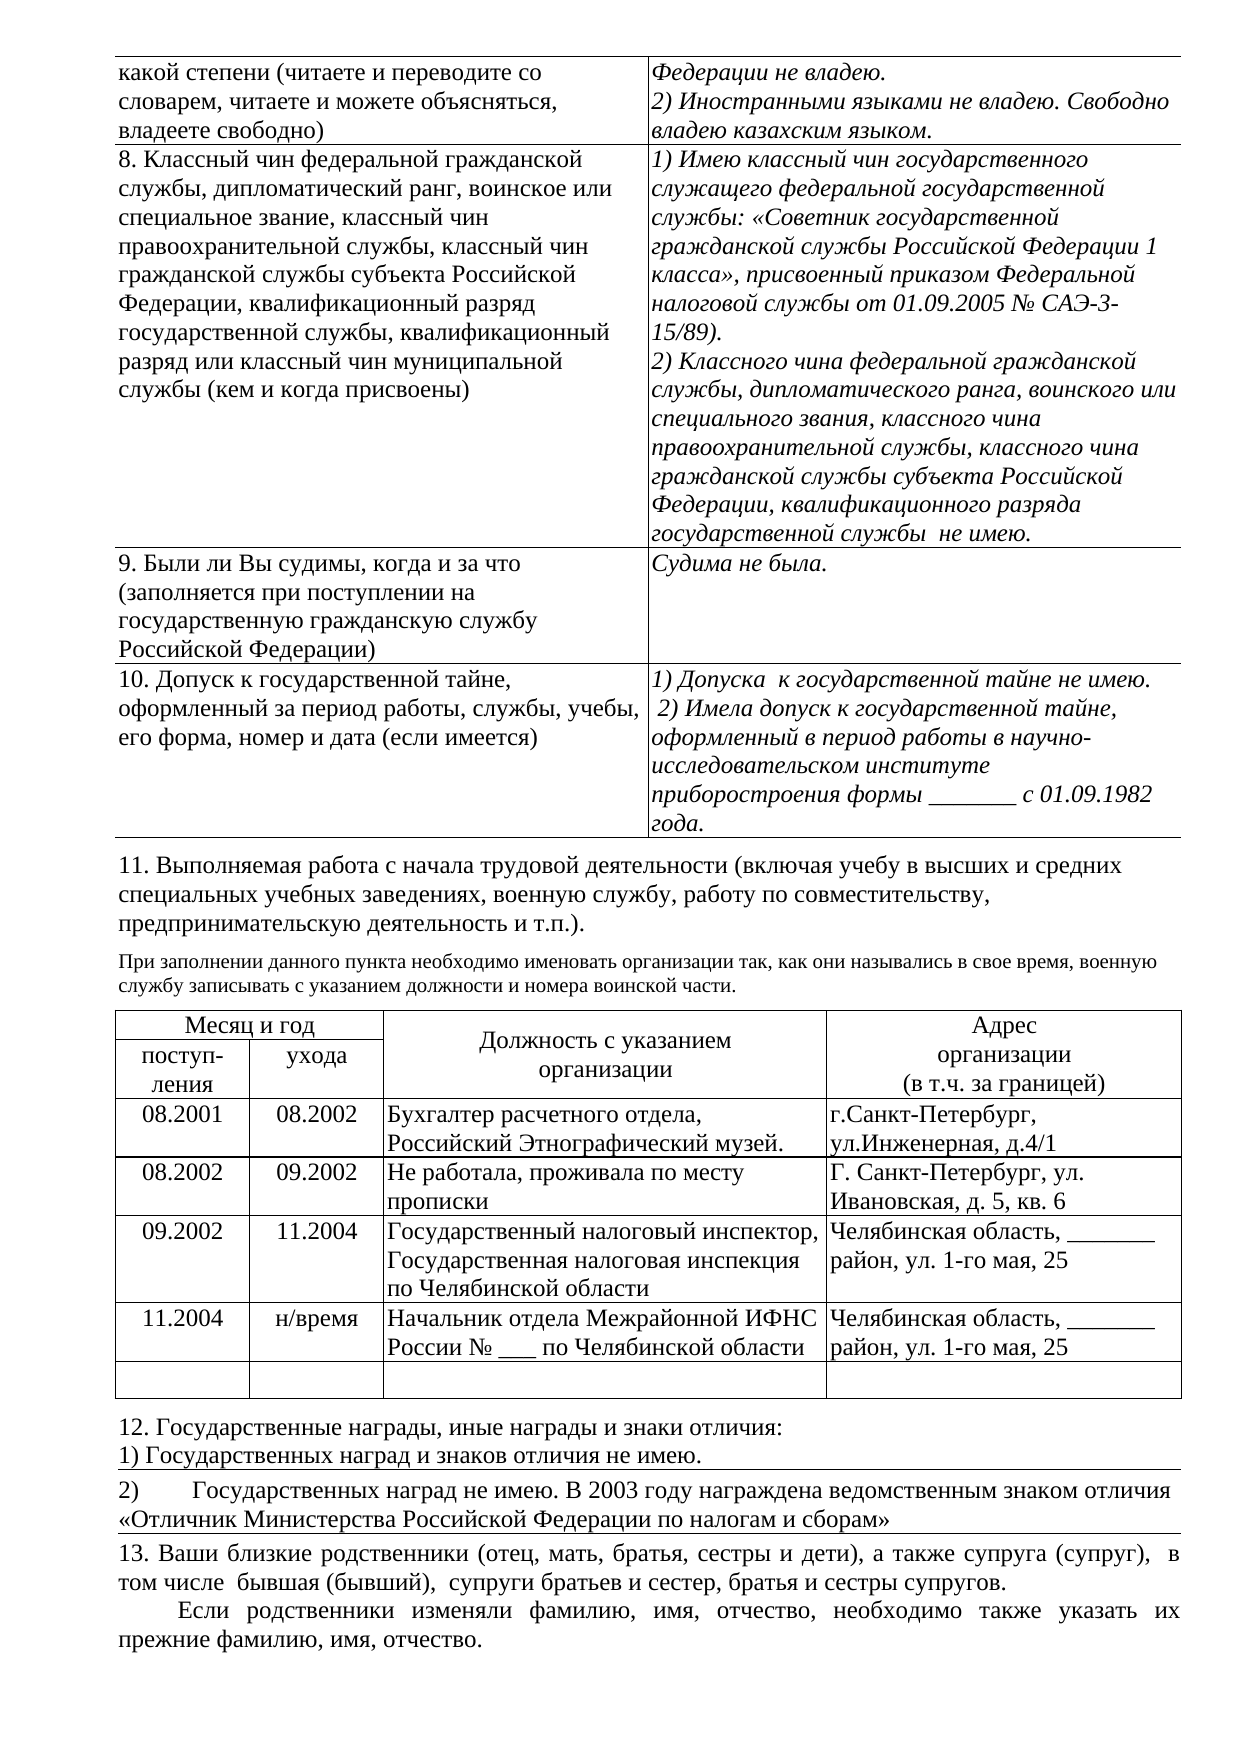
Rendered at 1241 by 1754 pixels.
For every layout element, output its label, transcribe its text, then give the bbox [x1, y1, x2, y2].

table_cell 09.2002 [116, 1216, 249, 1302]
list Государственных наград не имею. В 2003 году награждена ведомственным знаком отличия «Отличник Министерства Российской Федерации по налогам и сборам» [118, 1475, 1181, 1532]
table_cell 9. Были ли Вы судимы, когда и за что (заполняется при поступлении на государственную гражданскую службу Российской Федерации) [115, 548, 648, 663]
table_cell Не работала, проживала по месту прописки [384, 1158, 826, 1215]
table_cell 1) Допуска к государственной тайне не имею. 2) Имела допуск к государственной тайне, оформленный в период работы в научно-исследовательском институте приборостроения формы _______ с 01.09.1982 года. [649, 664, 1181, 837]
table_cell Государственный налоговый инспектор, Государственная налоговая инспекция по Челябинской области [384, 1216, 826, 1302]
table_cell г.Санкт-Петербург, ул.Инженерная, д.4/1 [827, 1099, 1181, 1156]
table_cell [384, 1362, 826, 1398]
table_cell 11.2004 [250, 1216, 383, 1302]
table_cell 08.2002 [250, 1099, 383, 1156]
table_cell 8. Классный чин федеральной гражданской службы, дипломатический ранг, воинское или специальное звание, классный чин правоохранительной службы, классный чин гражданской службы субъекта Российской Федерации, квалификационный разряд государственной службы, квалификационный разряд или классный чин муниципальной службы (кем и когда присвоены) [115, 145, 648, 547]
table_cell 1) Имею классный чин государственного служащего федеральной государственной службы: «Советник государственной гражданской службы Российской Федерации 1 класса», присвоенный приказом Федеральной налоговой службы от 01.09.2005 № САЭ-3-15/89). 2) Классного чина федеральной гражданской службы, дипломатического ранга, воинского или специального звания, классного чина правоохранительной службы, классного чина гражданской службы субъекта Российской Федерации, квалификационного разряда государственной службы не имею. [649, 145, 1181, 547]
table_header Адрес организации (в т.ч. за границей) [827, 1011, 1181, 1098]
table_cell [250, 1362, 383, 1398]
table_cell 08.2001 [116, 1099, 249, 1156]
table_cell [116, 1362, 249, 1398]
table_header Месяц и год [116, 1011, 383, 1039]
text 13. Ваши близкие родственники (отец, мать, братья, сестры и дети), а также супруга (супруг), в том числе бывшая (бывший), супруги братьев и сестер, братья и сестры супругов. [118, 1538, 1181, 1595]
text 1) Государственных наград и знаков отличия не имею. [118, 1441, 1181, 1469]
table_cell 09.2002 [250, 1158, 383, 1215]
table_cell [115, 57, 648, 143]
table_cell Начальник отдела Межрайонной ИФНС России № ___ по Челябинской области [384, 1303, 826, 1361]
table_header Должность с указанием организации [384, 1011, 826, 1098]
table_cell поступления [116, 1040, 249, 1098]
table_cell Челябинская область, _______ район, ул. 1-го мая, 25 [827, 1216, 1181, 1302]
text При заполнении данного пункта необходимо именовать организации так, как они назывались в свое время, военную службу записывать с указанием должности и номера воинской части. [118, 949, 1181, 997]
table_cell [827, 1362, 1181, 1398]
table_cell Г. Санкт-Петербург, ул. Ивановская, д. 5, кв. 6 [827, 1158, 1181, 1215]
text Если родственники изменяли фамилию, имя, отчество, необходимо также указать их прежние фамилию, имя, отчество. [118, 1595, 1181, 1653]
table_cell ухода [250, 1040, 383, 1098]
table_cell Судима не была. [649, 548, 1181, 663]
table_cell 10. Допуск к государственной тайне, оформленный за период работы, службы, учебы, его форма, номер и дата (если имеется) [115, 664, 648, 837]
table_cell н/время [250, 1303, 383, 1361]
table_cell 11.2004 [116, 1303, 249, 1361]
table_cell Челябинская область, _______ район, ул. 1-го мая, 25 [827, 1303, 1181, 1361]
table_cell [649, 57, 1181, 143]
text 11. Выполняемая работа с начала трудовой деятельности (включая учебу в высших и средних специальных учебных заведениях, военную службу, работу по совместительству, предпринимательскую деятельность и т.п.). [118, 850, 1181, 936]
table_cell Бухгалтер расчетного отдела, Российский Этнографический музей. [384, 1099, 826, 1156]
table_cell 08.2002 [116, 1158, 249, 1215]
text 12. Государственные награды, иные награды и знаки отличия: [118, 1412, 1181, 1441]
